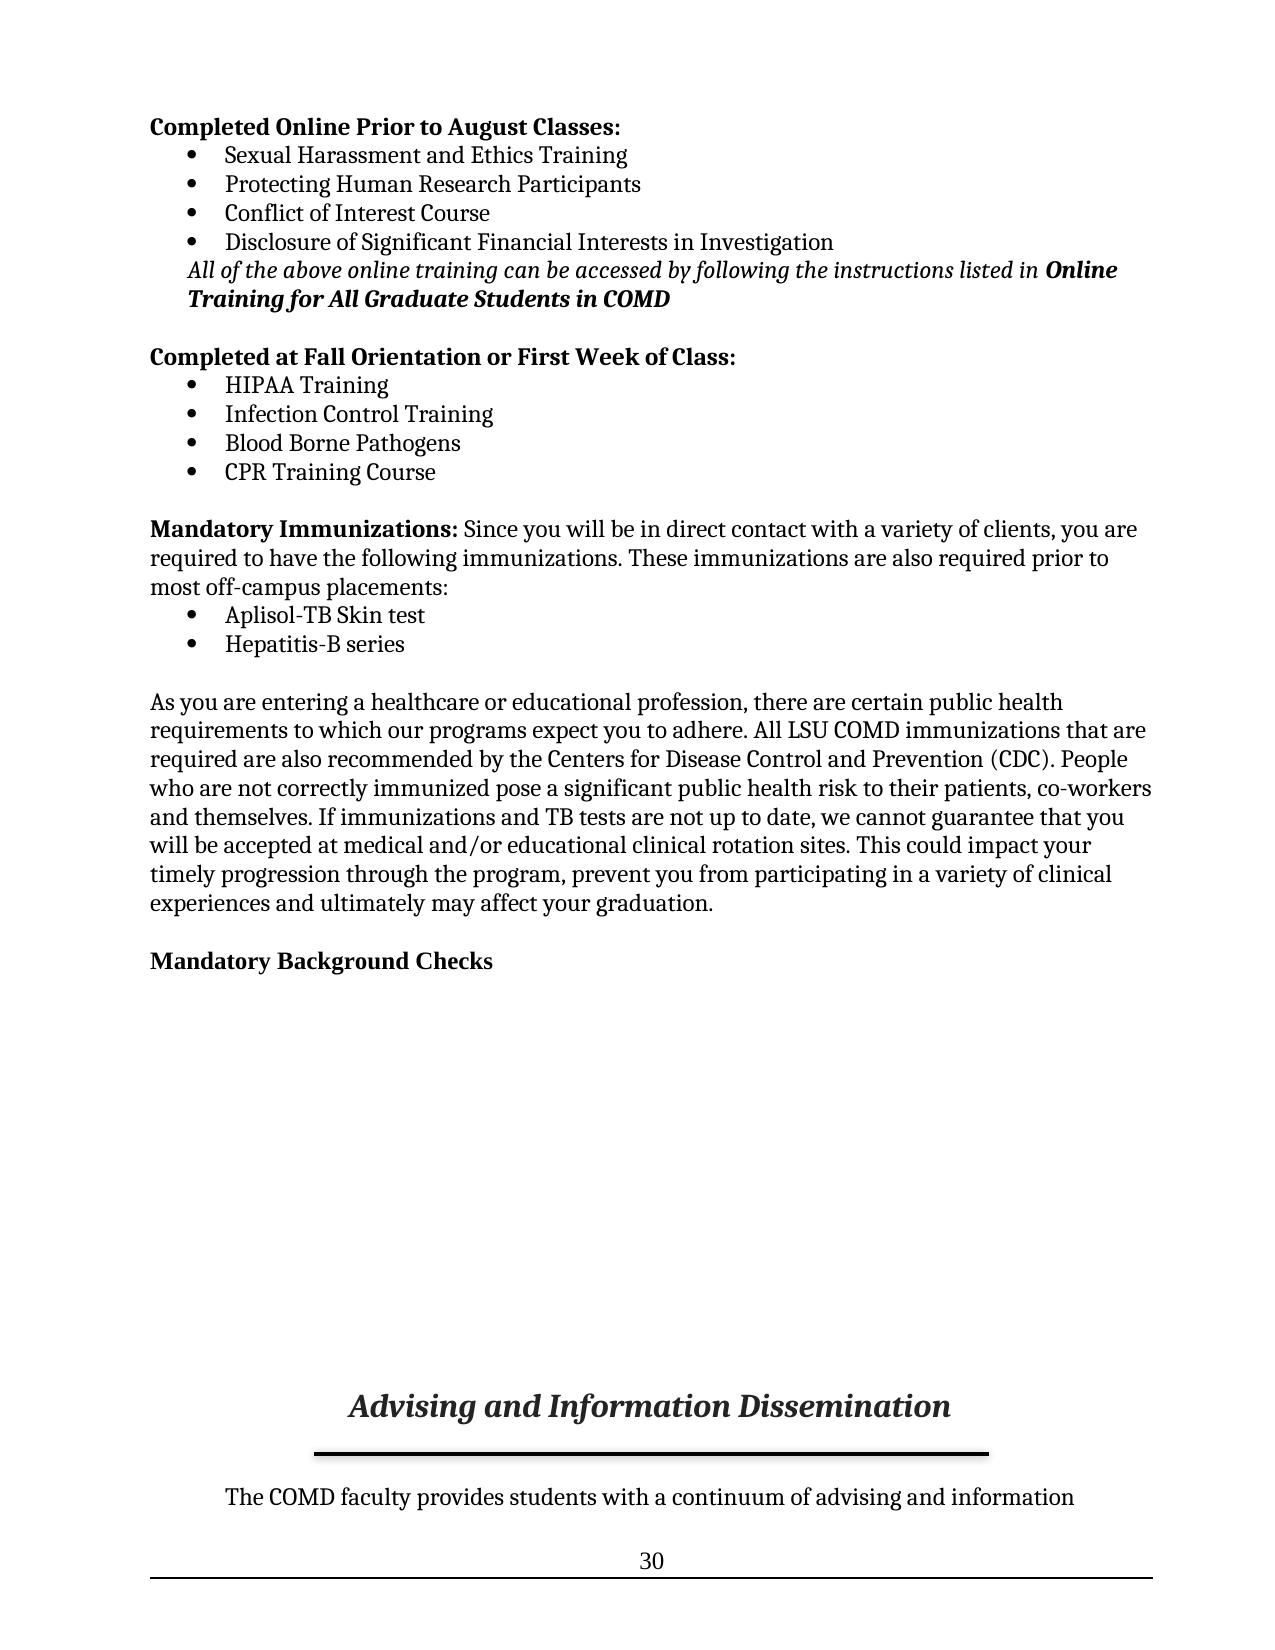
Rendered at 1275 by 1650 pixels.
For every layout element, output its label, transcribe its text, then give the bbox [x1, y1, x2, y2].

text Completed at Fall Orientation or First Week of Class: [150, 342, 1153, 371]
list Aplisol-TB Skin test [187, 601, 1153, 630]
list Disclosure of Significant Financial Interests in Investigation [187, 227, 1153, 256]
list Infection Control Training [187, 400, 1153, 429]
list HIPAA Training [187, 371, 1153, 400]
text As you are entering a healthcare or educational profession, there are certain public health requirements to which our programs expect you to adhere. All LSU COMD immunizations that are required are also recommended by the Centers for Disease Control and Prevention (CDC). People who are not correctly immunized pose a significant public health risk to their patients, co-workers and themselves. If immunizations and TB tests are not up to date, we cannot guarantee that you will be accepted at medical and/or educational clinical rotation sites. This could impact your timely progression through the program, prevent you from participating in a variety of clinical experiences and ultimately may affect your graduation. [150, 687, 1153, 917]
text All of the above online training can be accessed by following the instructions listed in Online Training for All Graduate Students in COMD [187, 256, 1153, 314]
list CPR Training Course [187, 457, 1153, 486]
list Conflict of Interest Course [187, 199, 1153, 227]
text Mandatory Immunizations: Since you will be in direct contact with a variety of clients, you are required to have the following immunizations. These immunizations are also required prior to most off-campus placements: [150, 515, 1153, 601]
list Blood Borne Pathogens [187, 429, 1153, 457]
text Mandatory Background Checks [150, 946, 1153, 975]
text Completed Online Prior to August Classes: [150, 112, 1153, 141]
list Protecting Human Research Participants [187, 170, 1153, 199]
subtitle Advising and Information Dissemination [150, 1387, 1153, 1425]
list Sexual Harassment and Ethics Training [187, 141, 1153, 170]
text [150, 1483, 1153, 1512]
list Hepatitis-B series [187, 630, 1153, 659]
